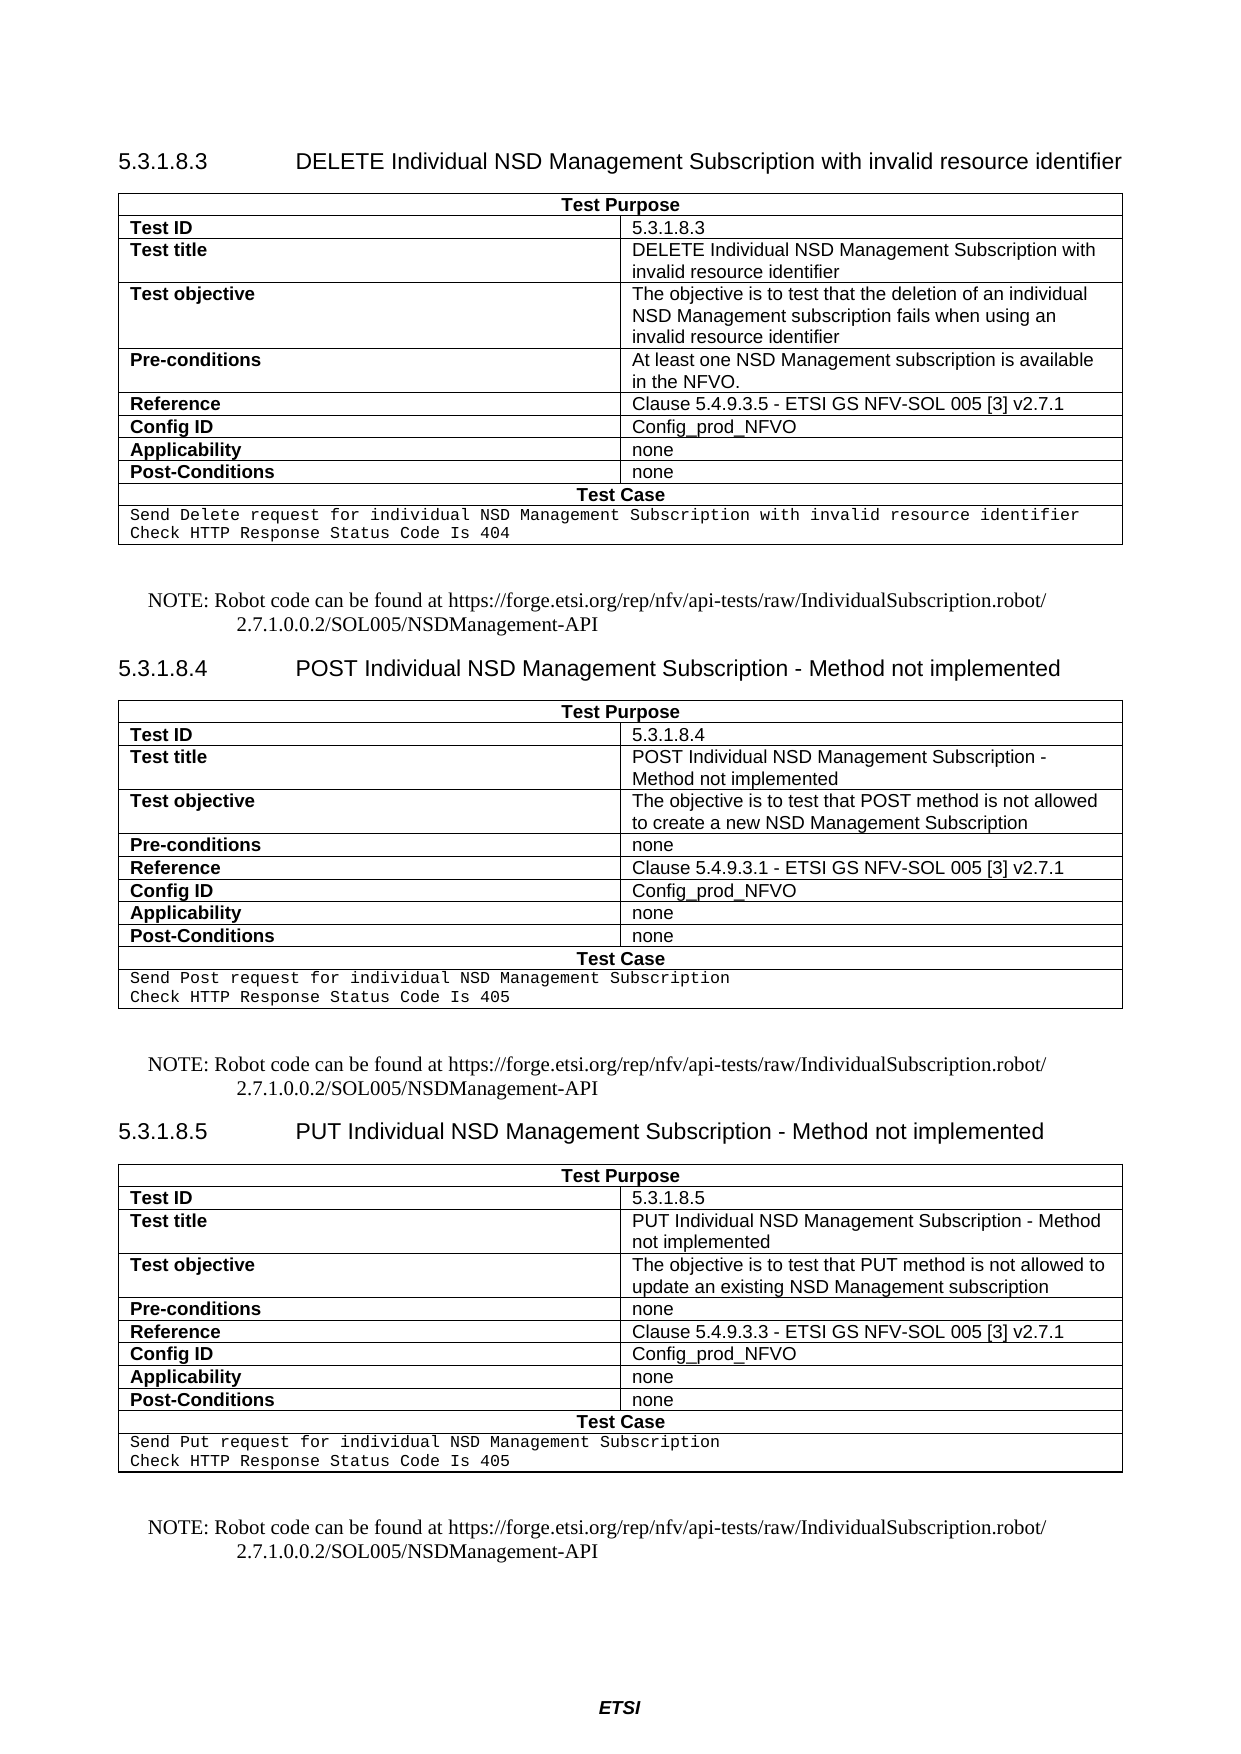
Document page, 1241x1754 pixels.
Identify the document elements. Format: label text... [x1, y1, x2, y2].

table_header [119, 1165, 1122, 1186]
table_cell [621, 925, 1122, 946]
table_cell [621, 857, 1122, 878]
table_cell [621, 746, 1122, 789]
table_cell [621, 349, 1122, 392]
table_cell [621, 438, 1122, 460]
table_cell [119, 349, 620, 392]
text NOTE: Robot code can be found at https://forge.etsi.org/rep/nfv/api-tests/raw/IndividualSubscription.robot/2.7.1.0.0.2/SOL005/NSDManagement-API [148, 1051, 1122, 1099]
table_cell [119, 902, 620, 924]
subtitle 5.3.1.8.4 POST Individual NSD Management Subscription - Method not implemented [118, 654, 1122, 681]
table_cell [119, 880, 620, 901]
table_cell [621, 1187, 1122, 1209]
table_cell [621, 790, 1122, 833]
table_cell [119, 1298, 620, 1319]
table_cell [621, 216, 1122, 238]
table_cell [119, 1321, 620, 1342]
text NOTE: Robot code can be found at https://forge.etsi.org/rep/nfv/api-tests/raw/IndividualSubscription.robot/2.7.1.0.0.2/SOL005/NSDManagement-API [148, 588, 1122, 636]
subtitle 5.3.1.8.3 DELETE Individual NSD Management Subscription with invalid resource identifier [118, 148, 1122, 174]
subtitle 5.3.1.8.5 PUT Individual NSD Management Subscription - Method not implemented [118, 1118, 1122, 1145]
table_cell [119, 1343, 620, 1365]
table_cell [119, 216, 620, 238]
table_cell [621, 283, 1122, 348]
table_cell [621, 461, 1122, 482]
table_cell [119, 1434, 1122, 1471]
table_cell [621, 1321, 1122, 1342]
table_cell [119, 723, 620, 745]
text NOTE: Robot code can be found at https://forge.etsi.org/rep/nfv/api-tests/raw/IndividualSubscription.robot/2.7.1.0.0.2/SOL005/NSDManagement-API [148, 1515, 1122, 1563]
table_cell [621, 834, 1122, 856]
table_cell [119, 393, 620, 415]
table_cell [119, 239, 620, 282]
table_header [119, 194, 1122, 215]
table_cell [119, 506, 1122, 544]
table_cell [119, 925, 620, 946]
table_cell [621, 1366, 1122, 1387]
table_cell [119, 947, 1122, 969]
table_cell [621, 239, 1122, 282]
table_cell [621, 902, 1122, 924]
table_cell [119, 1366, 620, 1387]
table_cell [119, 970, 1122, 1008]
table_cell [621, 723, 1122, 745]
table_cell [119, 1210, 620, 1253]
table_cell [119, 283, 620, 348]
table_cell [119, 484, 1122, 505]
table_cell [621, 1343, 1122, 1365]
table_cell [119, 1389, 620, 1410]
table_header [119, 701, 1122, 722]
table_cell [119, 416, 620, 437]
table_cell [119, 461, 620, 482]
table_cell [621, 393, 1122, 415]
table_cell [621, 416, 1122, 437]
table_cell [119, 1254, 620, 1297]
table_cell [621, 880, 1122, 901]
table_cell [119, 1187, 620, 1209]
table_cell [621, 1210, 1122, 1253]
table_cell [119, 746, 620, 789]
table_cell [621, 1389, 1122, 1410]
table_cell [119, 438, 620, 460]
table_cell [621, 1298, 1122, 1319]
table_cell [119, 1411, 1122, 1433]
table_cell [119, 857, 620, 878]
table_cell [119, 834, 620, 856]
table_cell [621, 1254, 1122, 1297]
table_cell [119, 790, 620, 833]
